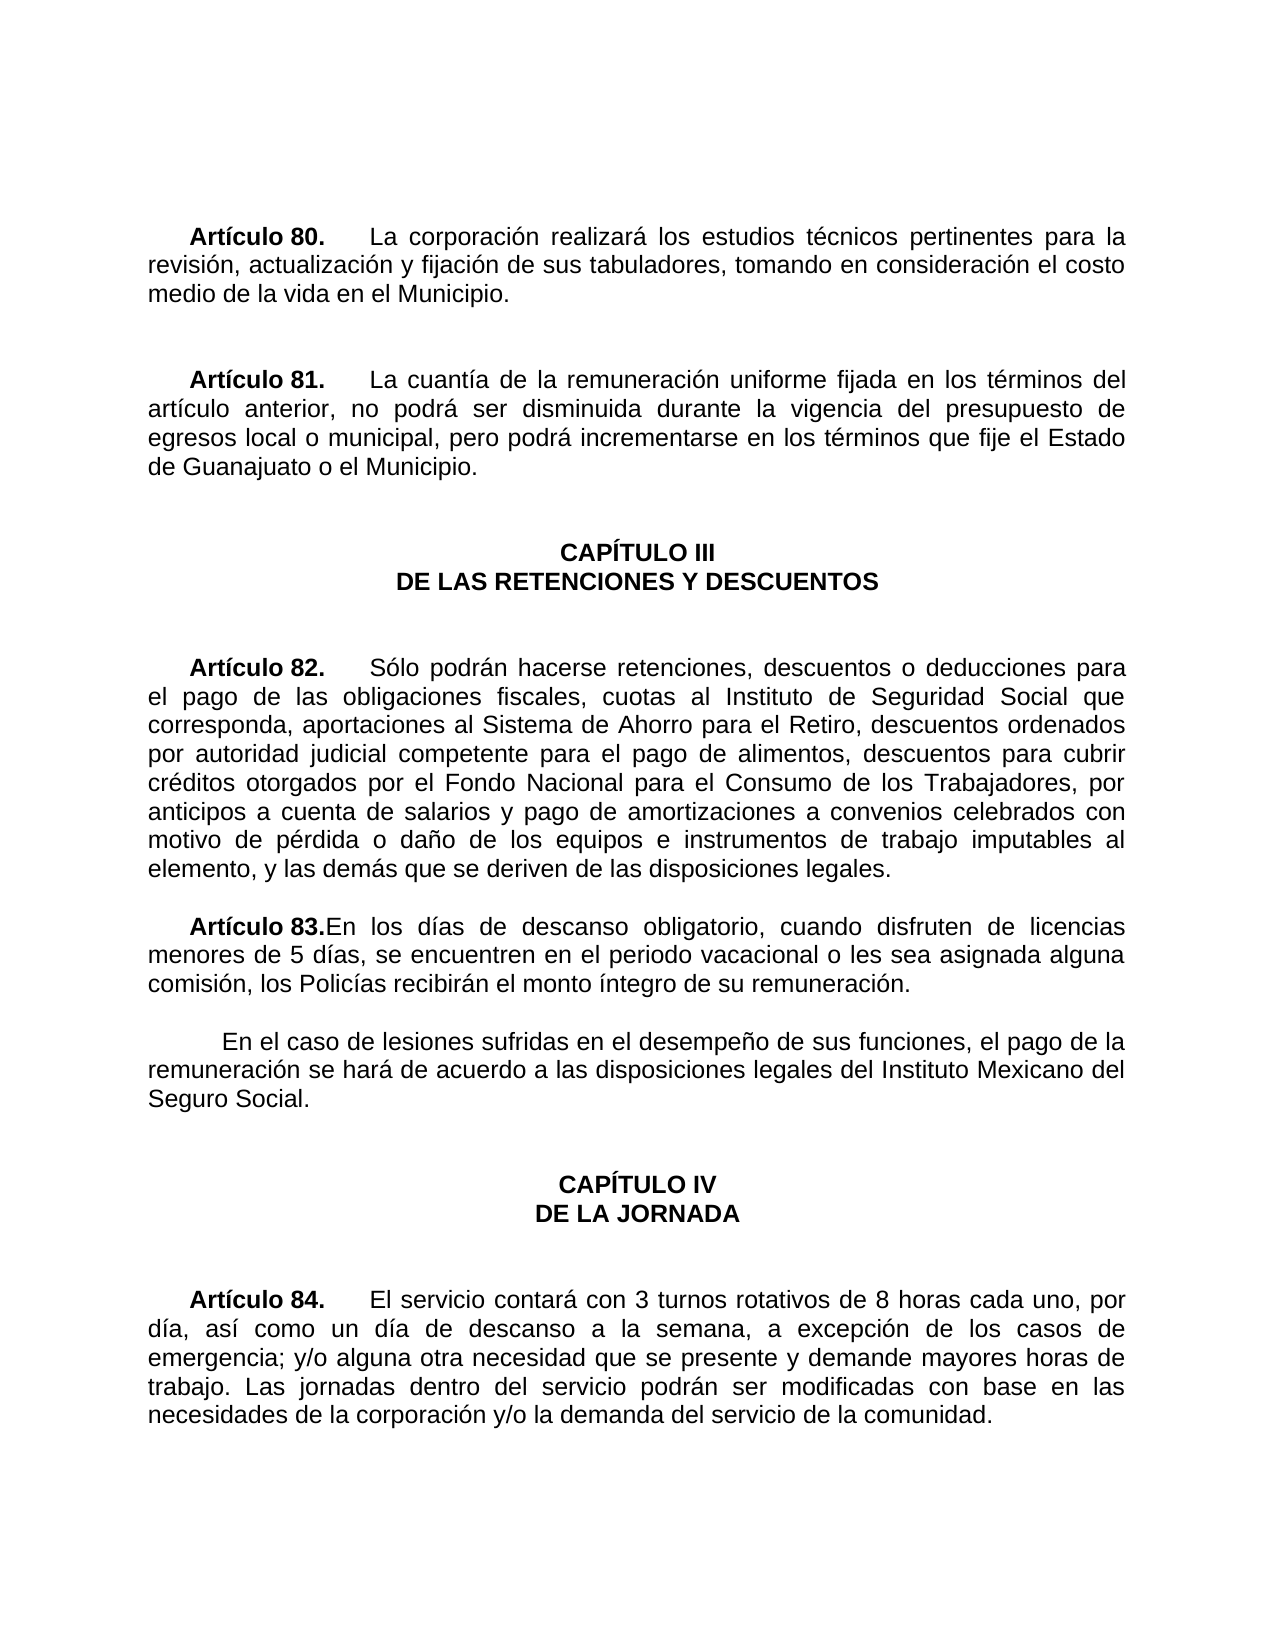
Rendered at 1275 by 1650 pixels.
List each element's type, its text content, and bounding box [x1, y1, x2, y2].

list La cuantía de la remuneración uniforme fijada en los términos del artículo anterior, no podrá ser disminuida durante la vigencia del presupuesto de egresos local o municipal, pero podrá incrementarse en los términos que fije el Estado de Guanajuato o el Municipio. [148, 365, 1127, 480]
subtitle DE LAS RETENCIONES Y DESCUENTOS [148, 567, 1127, 595]
subtitle CAPÍTULO III [148, 538, 1127, 567]
list La corporación realizará los estudios técnicos pertinentes para la revisión, actualización y fijación de sus tabuladores, tomando en consideración el costo medio de la vida en el Municipio. [148, 222, 1127, 308]
text DE LA JORNADA [148, 1199, 1127, 1228]
list El servicio contará con 3 turnos rotativos de 8 horas cada uno, por día, así como un día de descanso a la semana, a excepción de los casos de emergencia; y/o alguna otra necesidad que se presente y demande mayores horas de trabajo. Las jornadas dentro del servicio podrán ser modificadas con base en las necesidades de la corporación y/o la demanda del servicio de la comunidad. [148, 1285, 1127, 1429]
subtitle CAPÍTULO IV [148, 1170, 1127, 1199]
list En los días de descanso obligatorio, cuando disfruten de licencias menores de 5 días, se encuentren en el periodo vacacional o les sea asignada alguna comisión, los Policías recibirán el monto íntegro de su remuneración. [148, 912, 1127, 998]
list Sólo podrán hacerse retenciones, descuentos o deducciones para el pago de las obligaciones fiscales, cuotas al Instituto de Seguridad Social que corresponda, aportaciones al Sistema de Ahorro para el Retiro, descuentos ordenados por autoridad judicial competente para el pago de alimentos, descuentos para cubrir créditos otorgados por el Fondo Nacional para el Consumo de los Trabajadores, por anticipos a cuenta de salarios y pago de amortizaciones a convenios celebrados con motivo de pérdida o daño de los equipos e instrumentos de trabajo imputables al elemento, y las demás que se deriven de las disposiciones legales. [148, 653, 1127, 883]
text En el caso de lesiones sufridas en el desempeño de sus funciones, el pago de la remuneración se hará de acuerdo a las disposiciones legales del Instituto Mexicano del Seguro Social. [148, 1027, 1127, 1113]
